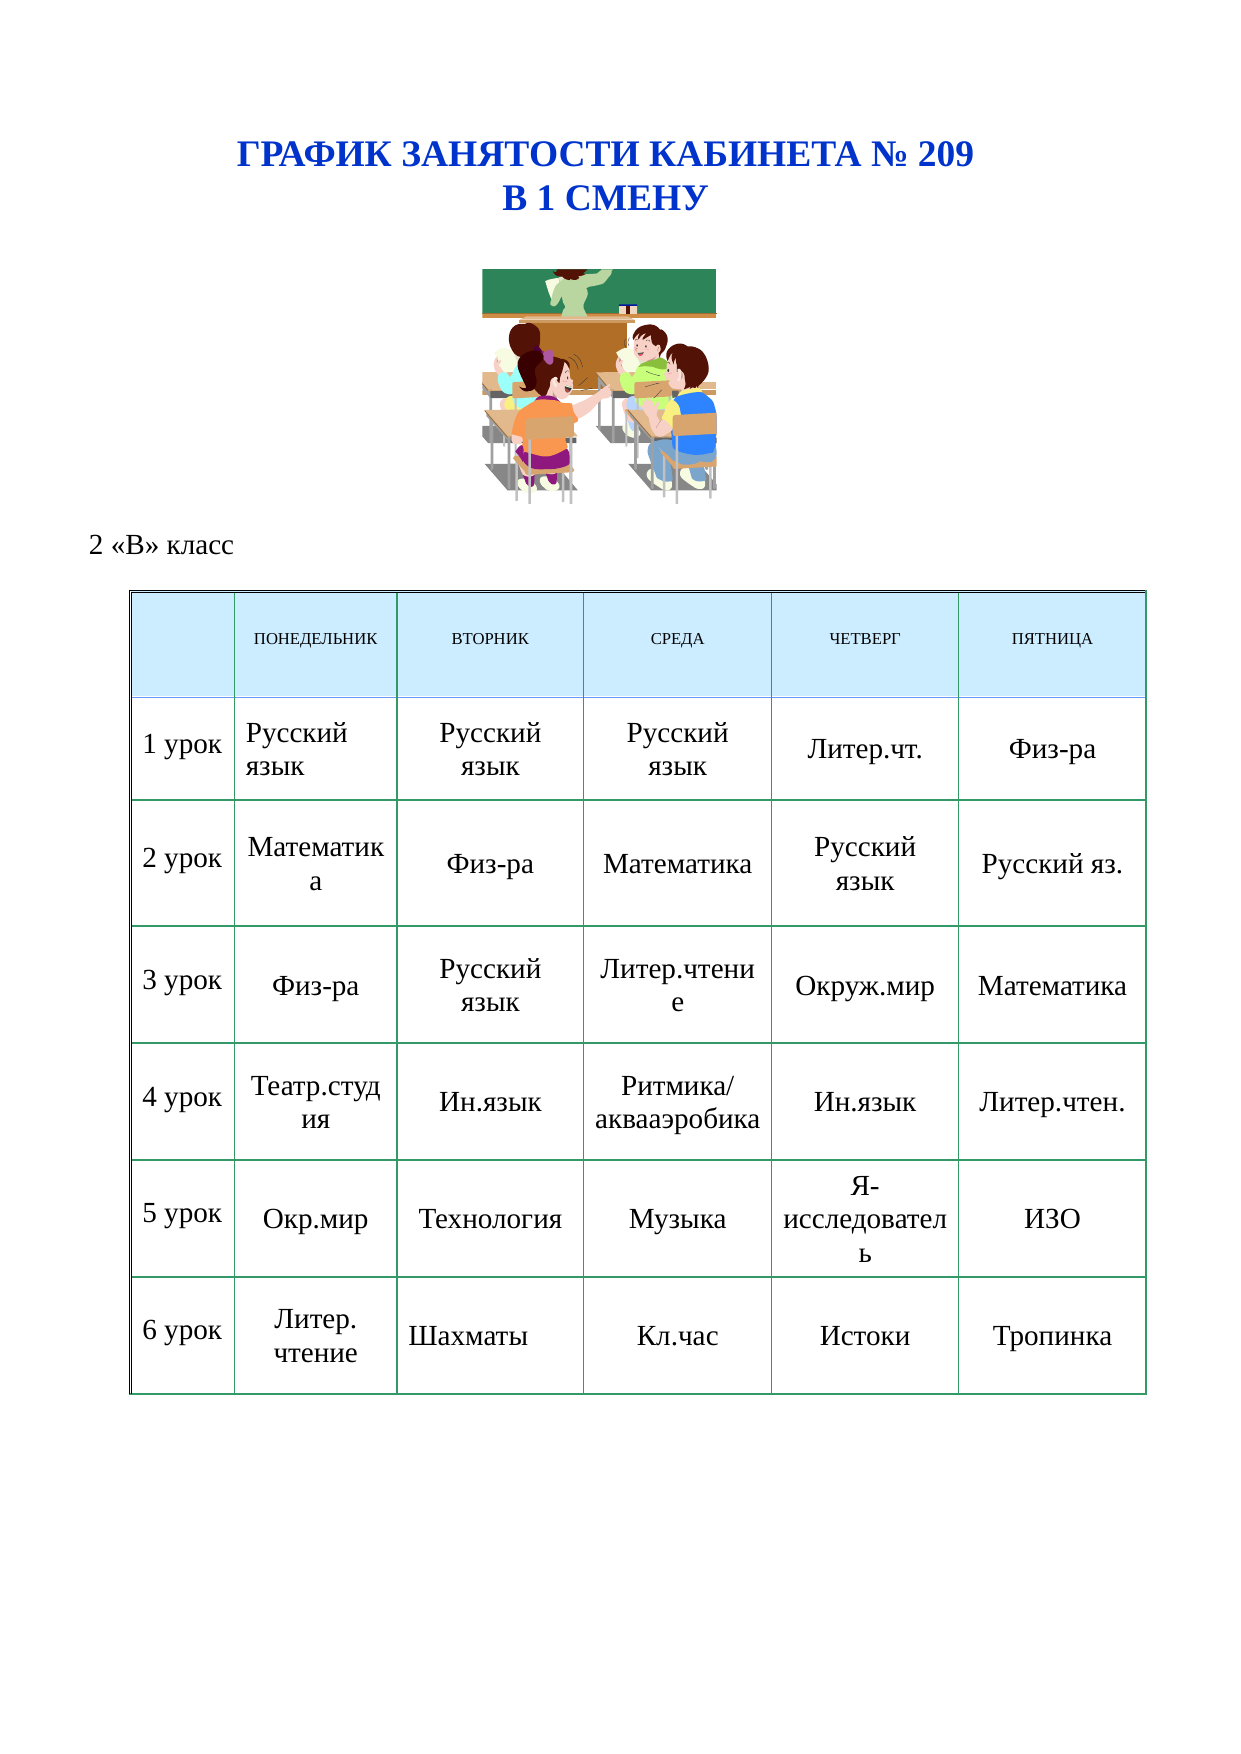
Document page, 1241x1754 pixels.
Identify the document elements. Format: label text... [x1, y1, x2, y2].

table_cell Литер.чт. [772, 698, 958, 799]
table_cell Русский язык [772, 801, 958, 925]
table_header ПОНЕДЕЛЬНИК [235, 593, 396, 696]
table_cell Окр.мир [235, 1161, 396, 1276]
table_cell 4 урок [132, 1044, 234, 1159]
table_header ВТОРНИК [398, 593, 583, 696]
table_cell Окруж.мир [772, 927, 958, 1042]
table_cell Ин.язык [398, 1044, 583, 1159]
table_cell Физ-ра [959, 698, 1145, 799]
table_cell ИЗО [959, 1161, 1145, 1276]
text 2 «В» класс [89, 527, 1122, 561]
table_cell 3 урок [132, 927, 234, 1042]
table_cell Математика [959, 927, 1145, 1042]
title В 1 СМЕНУ [89, 175, 1122, 218]
table_cell 2 урок [132, 801, 234, 925]
table_header ПЯТНИЦА [959, 593, 1145, 696]
table_cell Физ-ра [235, 927, 396, 1042]
table_header [132, 593, 234, 696]
table_cell Ритмика/аквааэробика [584, 1044, 771, 1159]
table_cell Технология [398, 1161, 583, 1276]
table_header СРЕДА [584, 593, 771, 696]
table_cell Русский яз. [959, 801, 1145, 925]
table_cell Ин.язык [772, 1044, 958, 1159]
table_cell Математика [584, 801, 771, 925]
table_cell 5 урок [132, 1161, 234, 1276]
title ГРАФИК ЗАНЯТОСТИ КАБИНЕТА № 209 [89, 132, 1122, 175]
table_cell Театр.студия [235, 1044, 396, 1159]
table_cell Литер.чтен. [959, 1044, 1145, 1159]
table_cell Музыка [584, 1161, 771, 1276]
table_cell Русский язык [398, 698, 583, 799]
table_cell Литер. чтение [235, 1278, 396, 1393]
table_cell Русский язык [584, 698, 771, 799]
table_cell Я-исследователь [772, 1161, 958, 1276]
table_cell Русский язык [398, 927, 583, 1042]
table_cell Русский язык [235, 698, 396, 799]
table_cell Физ-ра [398, 801, 583, 925]
table_cell Математика [235, 801, 396, 925]
table_cell Кл.час [584, 1278, 771, 1393]
table_header ЧЕТВЕРГ [772, 593, 958, 696]
table_cell Литер.чтение [584, 927, 771, 1042]
table_cell Тропинка [959, 1278, 1145, 1393]
table_cell 6 урок [132, 1278, 234, 1393]
table_cell 1 урок [132, 698, 234, 799]
table_cell Истоки [772, 1278, 958, 1393]
table_cell Шахматы [398, 1278, 583, 1393]
